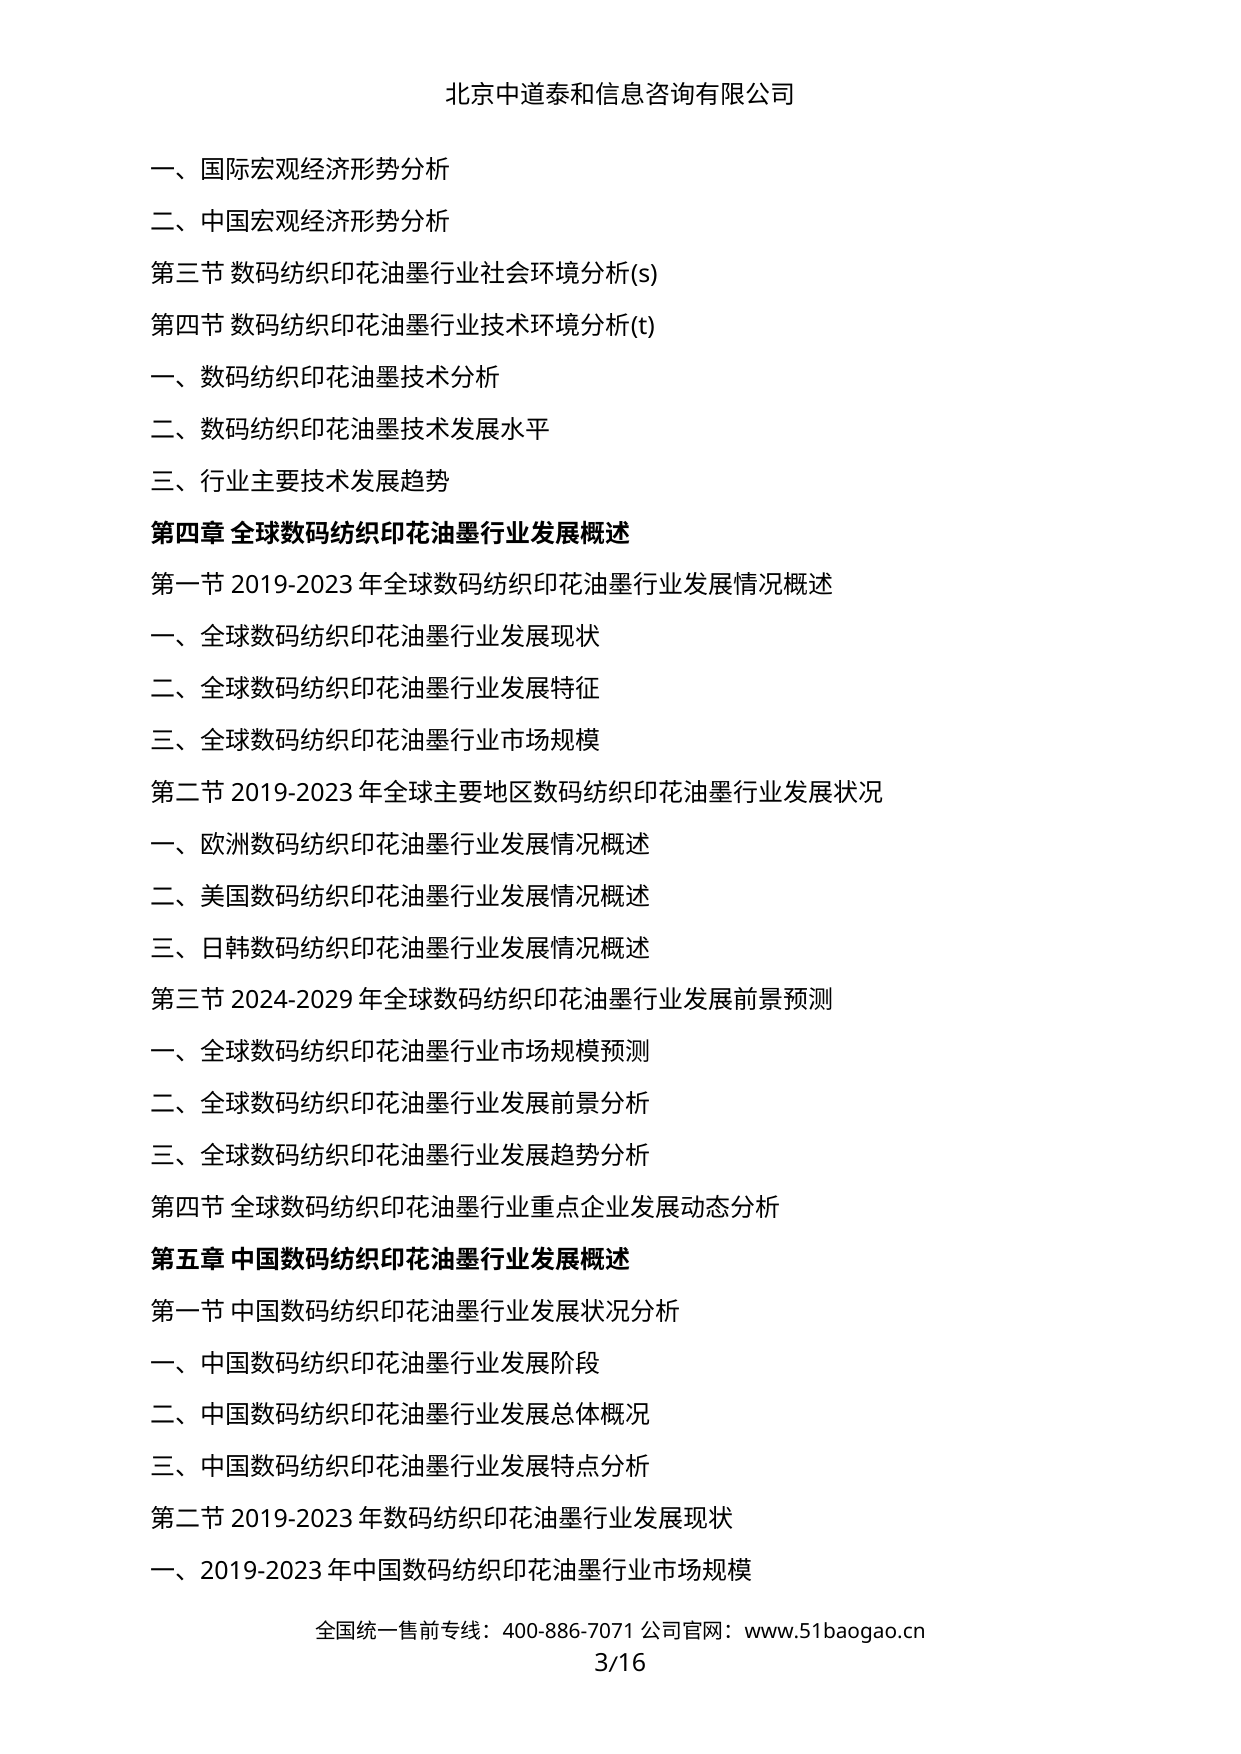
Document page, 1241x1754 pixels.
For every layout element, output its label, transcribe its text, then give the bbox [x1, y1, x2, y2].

text 第一节 2019-2023年全球数码纺织印花油墨行业发展情况概述 [150, 565, 1090, 601]
text 三、日韩数码纺织印花油墨行业发展情况概述 [150, 928, 1090, 964]
text 三、全球数码纺织印花油墨行业市场规模 [150, 721, 1090, 757]
text 三、行业主要技术发展趋势 [150, 461, 1090, 497]
text 二、美国数码纺织印花油墨行业发展情况概述 [150, 876, 1090, 912]
text 第四章 全球数码纺织印花油墨行业发展概述 [150, 513, 1090, 549]
text 一、数码纺织印花油墨技术分析 [150, 357, 1090, 394]
text 第一节 中国数码纺织印花油墨行业发展状况分析 [150, 1291, 1090, 1327]
text 一、欧洲数码纺织印花油墨行业发展情况概述 [150, 824, 1090, 861]
text 二、数码纺织印花油墨技术发展水平 [150, 409, 1090, 446]
text 第三节 数码纺织印花油墨行业社会环境分析(s) [150, 254, 1090, 290]
text 二、全球数码纺织印花油墨行业发展特征 [150, 669, 1090, 705]
text 三、中国数码纺织印花油墨行业发展特点分析 [150, 1447, 1090, 1483]
text 一、国际宏观经济形势分析 [150, 150, 1090, 186]
text 第三节 2024-2029年全球数码纺织印花油墨行业发展前景预测 [150, 980, 1090, 1016]
text 第二节 2019-2023年数码纺织印花油墨行业发展现状 [150, 1499, 1090, 1535]
text 三、全球数码纺织印花油墨行业发展趋势分析 [150, 1136, 1090, 1172]
text 二、中国数码纺织印花油墨行业发展总体概况 [150, 1395, 1090, 1431]
text 一、全球数码纺织印花油墨行业发展现状 [150, 617, 1090, 653]
text 二、全球数码纺织印花油墨行业发展前景分析 [150, 1084, 1090, 1120]
text 一、2019-2023年中国数码纺织印花油墨行业市场规模 [150, 1551, 1090, 1587]
text 第五章 中国数码纺织印花油墨行业发展概述 [150, 1239, 1090, 1276]
text 第四节 全球数码纺织印花油墨行业重点企业发展动态分析 [150, 1187, 1090, 1224]
text 一、全球数码纺织印花油墨行业市场规模预测 [150, 1032, 1090, 1068]
text 二、中国宏观经济形势分析 [150, 202, 1090, 238]
text 一、中国数码纺织印花油墨行业发展阶段 [150, 1343, 1090, 1379]
text 第二节 2019-2023年全球主要地区数码纺织印花油墨行业发展状况 [150, 772, 1090, 809]
text 第四节 数码纺织印花油墨行业技术环境分析(t) [150, 306, 1090, 342]
